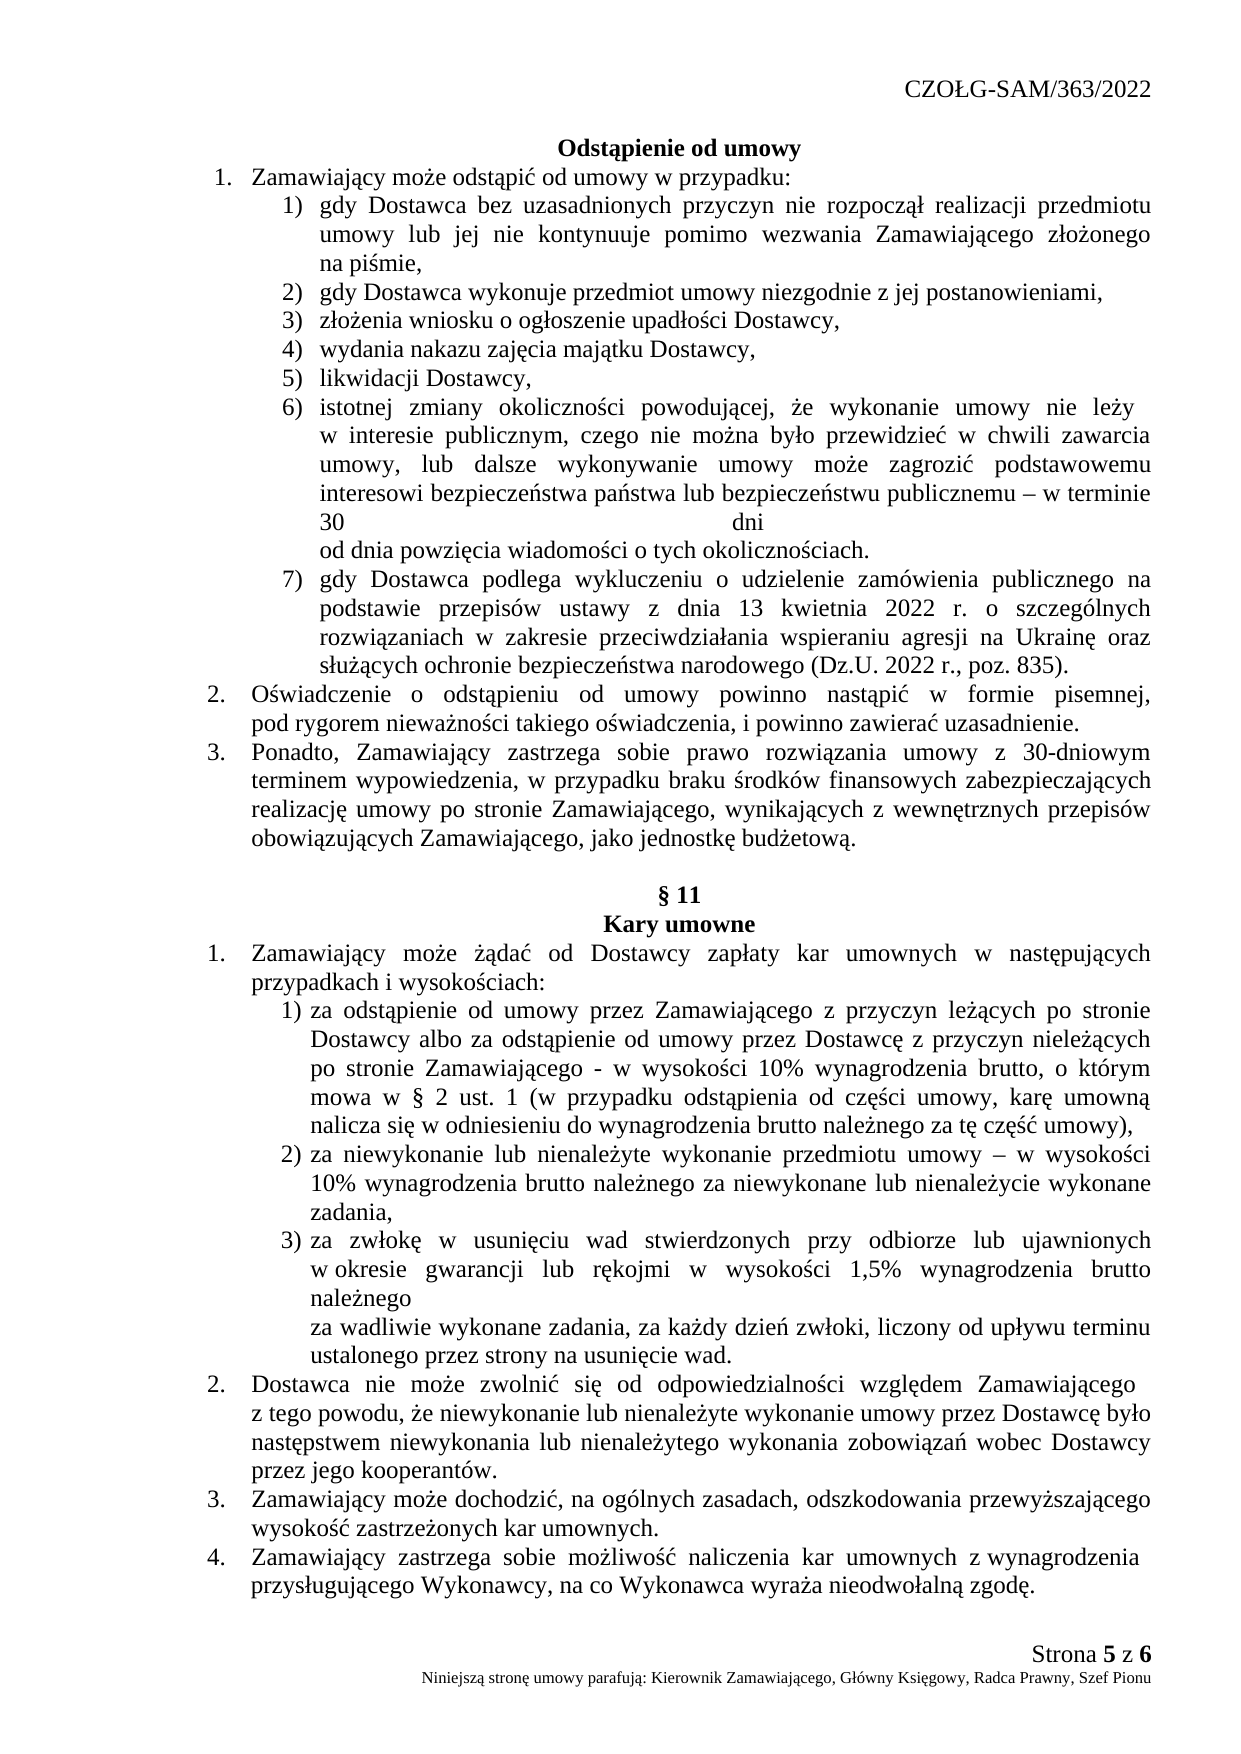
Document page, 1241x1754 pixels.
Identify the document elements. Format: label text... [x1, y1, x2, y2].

list Zamawiający zastrzega sobie możliwość naliczenia kar umownych z wynagrodzenia przysługującego Wykonawcy, na co Wykonawca wyraża nieodwołalną zgodę. [207, 1542, 1152, 1599]
list istotnej zmiany okoliczności powodującej, że wykonanie umowy nie leży w interesie publicznym, czego nie można było przewidzieć w chwili zawarcia umowy, lub dalsze wykonywanie umowy może zagrozić podstawowemu interesowi bezpieczeństwa państwa lub bezpieczeństwu publicznemu – w terminie 30 dni od dnia powzięcia wiadomości o tych okolicznościach. [282, 392, 1152, 564]
list złożenia wniosku o ogłoszenie upadłości Dostawcy, [282, 305, 1152, 334]
list Ponadto, Zamawiający zastrzega sobie prawo rozwiązania umowy z 30-dniowym terminem wypowiedzenia, w przypadku braku środków finansowych zabezpieczających realizację umowy po stronie Zamawiającego, wynikających z wewnętrznych przepisów obowiązujących Zamawiającego, jako jednostkę budżetową. [207, 737, 1152, 852]
list Oświadczenie o odstąpieniu od umowy powinno nastąpić w formie pisemnej, pod rygorem nieważności takiego oświadczenia, i powinno zawierać uzasadnienie. [207, 679, 1152, 737]
list Dostawca nie może zwolnić się od odpowiedzialności względem Zamawiającego z tego powodu, że niewykonanie lub nienależyte wykonanie umowy przez Dostawcę było następstwem niewykonania lub nienależytego wykonania zobowiązań wobec Dostawcy przez jego kooperantów. [207, 1369, 1152, 1484]
list gdy Dostawca wykonuje przedmiot umowy niezgodnie z jej postanowieniami, [282, 277, 1152, 305]
list Zamawiający może żądać od Dostawcy zapłaty kar umownych w następujących przypadkach i wysokościach: [207, 938, 1152, 995]
list za zwłokę w usunięciu wad stwierdzonych przy odbiorze lub ujawnionych w okresie gwarancji lub rękojmi w wysokości 1,5% wynagrodzenia brutto należnego za wadliwie wykonane zadania, za każdy dzień zwłoki, liczony od upływu terminu ustalonego przez strony na usunięcie wad. [281, 1225, 1152, 1369]
list gdy Dostawca podlega wykluczeniu o udzielenie zamówienia publicznego na podstawie przepisów ustawy z dnia 13 kwietnia 2022 r. o szczególnych rozwiązaniach w zakresie przeciwdziałania wspieraniu agresji na Ukrainę oraz służących ochronie bezpieczeństwa narodowego (Dz.U. 2022 r., poz. 835). [282, 564, 1152, 679]
list za odstąpienie od umowy przez Zamawiającego z przyczyn leżących po stronie Dostawcy albo za odstąpienie od umowy przez Dostawcę z przyczyn nieleżących po stronie Zamawiającego - w wysokości 10% wynagrodzenia brutto, o którym mowa w § 2 ust. 1 (w przypadku odstąpienia od części umowy, karę umowną nalicza się w odniesieniu do wynagrodzenia brutto należnego za tę część umowy), [281, 995, 1152, 1139]
list likwidacji Dostawcy, [282, 363, 1152, 392]
list Zamawiający może odstąpić od umowy w przypadku: [214, 162, 1152, 190]
list wydania nakazu zajęcia majątku Dostawcy, [282, 334, 1152, 363]
text § 11 [207, 880, 1152, 909]
list gdy Dostawca bez uzasadnionych przyczyn nie rozpoczął realizacji przedmiotu umowy lub jej nie kontynuuje pomimo wezwania Zamawiającego złożonego na piśmie, [282, 190, 1152, 277]
list za niewykonanie lub nienależyte wykonanie przedmiotu umowy – w wysokości 10% wynagrodzenia brutto należnego za niewykonane lub nienależycie wykonane zadania, [281, 1139, 1152, 1225]
text Odstąpienie od umowy [207, 133, 1152, 162]
text Kary umowne [207, 909, 1152, 938]
list Zamawiający może dochodzić, na ogólnych zasadach, odszkodowania przewyższającego wysokość zastrzeżonych kar umownych. [207, 1484, 1152, 1542]
